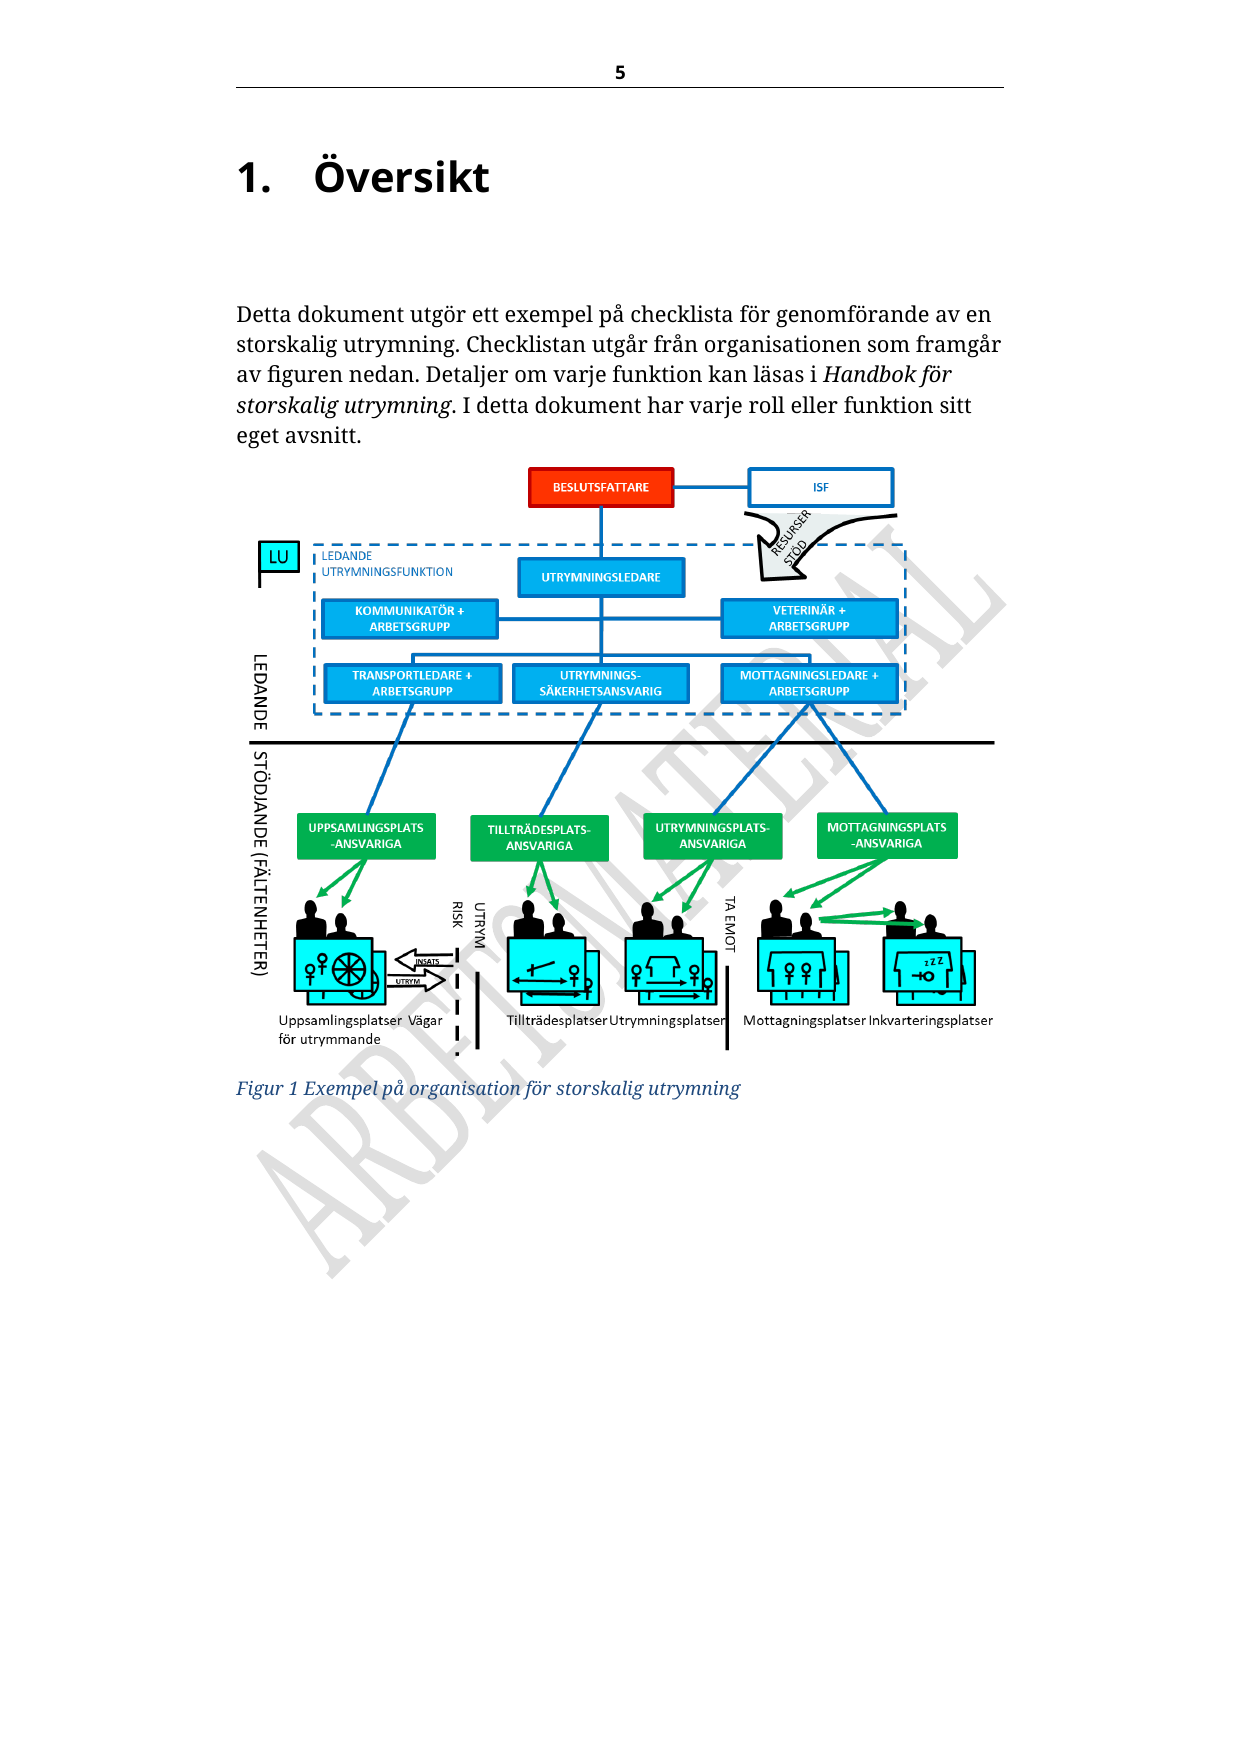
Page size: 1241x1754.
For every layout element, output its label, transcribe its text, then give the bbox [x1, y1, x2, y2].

text Figur 1 Exempel på organisation för storskalig utrymning [236, 1076, 1004, 1101]
text Detta dokument utgör ett exempel på checklista för genomförande av en storskalig utrymning. Checklistan utgår från organisationen som framgår av figuren nedan. Detaljer om varje funktion kan läsas i Handbok för storskalig utrymning. I detta dokument har varje roll eller funktion sitt eget avsnitt. [236, 299, 1004, 450]
picture [236, 467, 1004, 1058]
subtitle Översikt [236, 148, 1004, 205]
